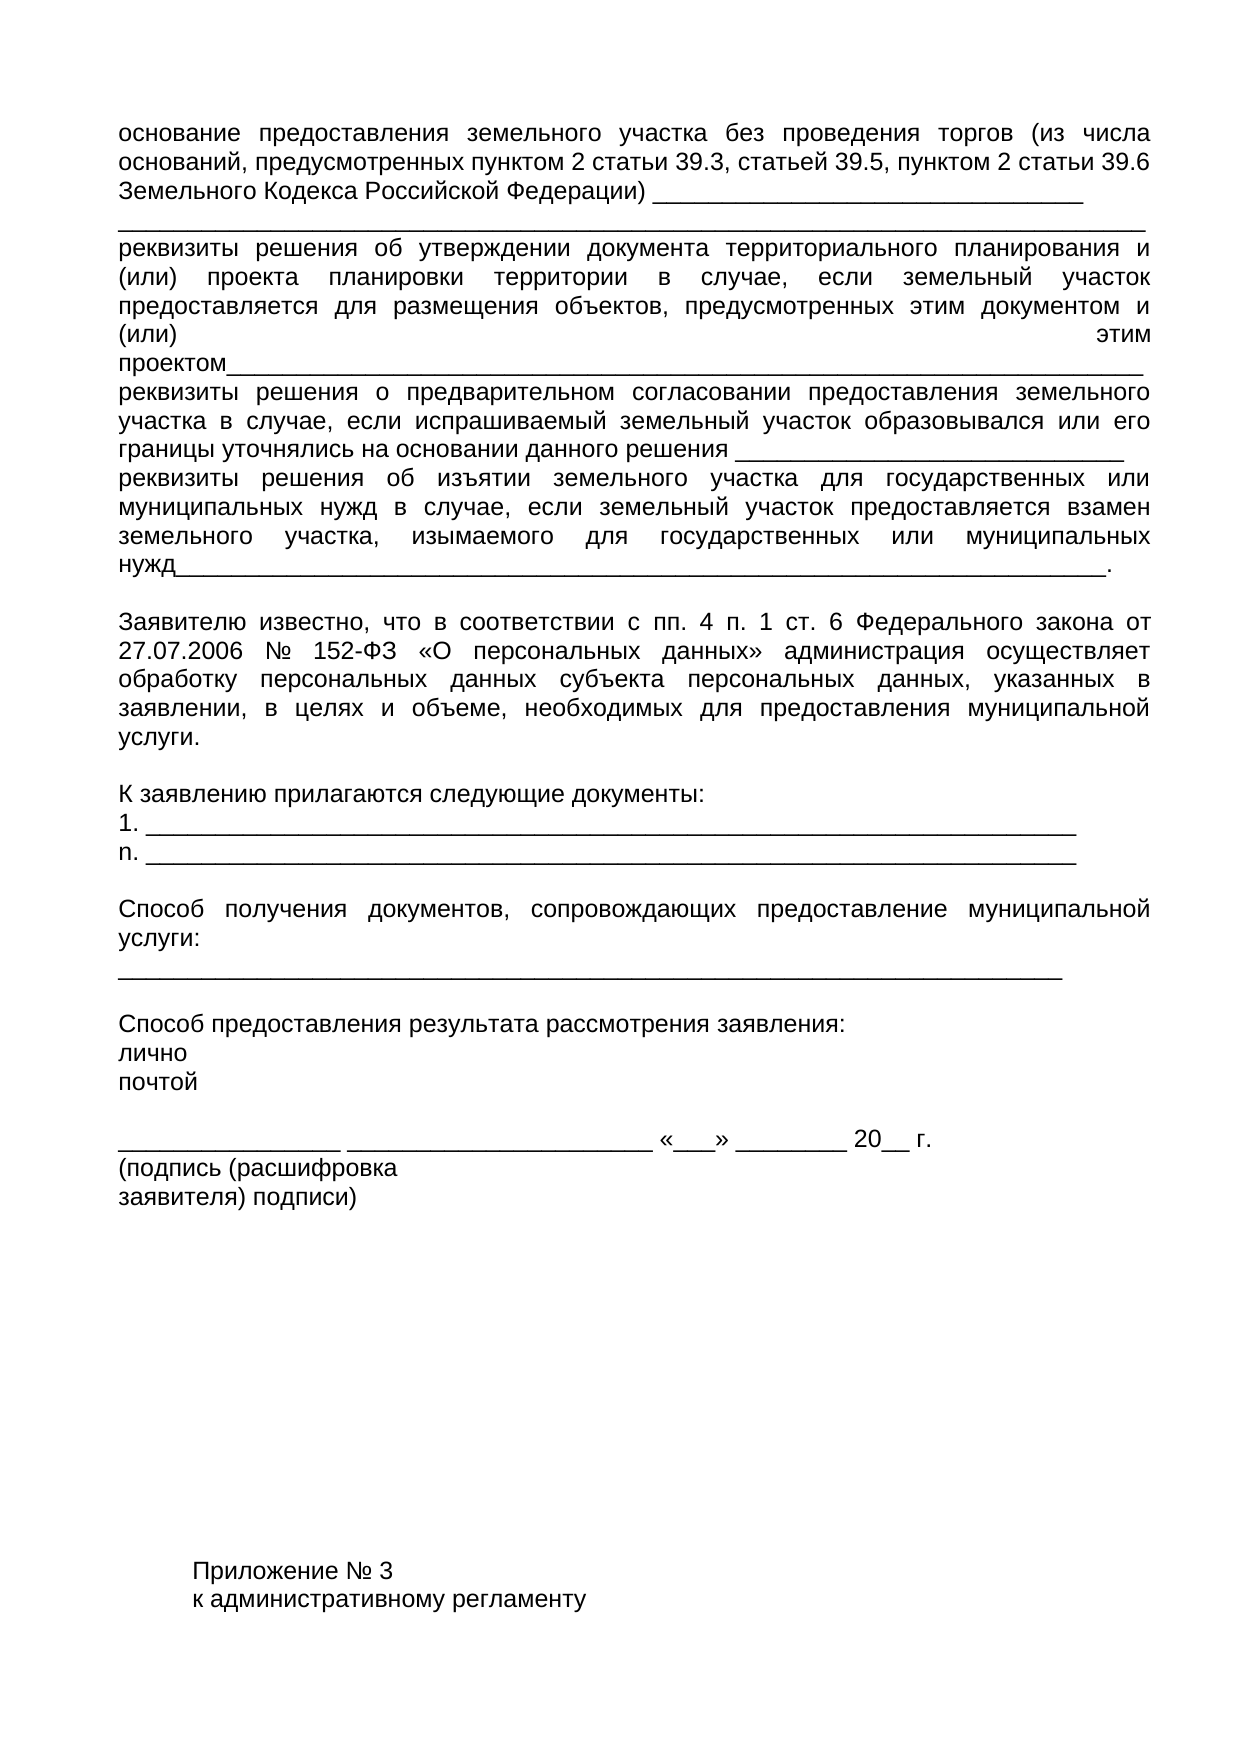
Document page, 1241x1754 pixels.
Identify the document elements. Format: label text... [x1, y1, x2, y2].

text к административному регламенту [118, 1584, 1152, 1613]
text Заявителю известно, что в соответствии с пп. 4 п. 1 ст. 6 Федерального закона от 27.07.2006 № 152-ФЗ «О персональных данных» администрация осуществляет обработку персональных данных субъекта персональных данных, указанных в заявлении, в целях и объеме, необходимых для предоставления муниципальной услуги. [118, 607, 1152, 751]
text n. ___________________________________________________________________ [118, 837, 1152, 866]
text Приложение № 3 [118, 1556, 1152, 1584]
text почтой [118, 1067, 1152, 1096]
text ________________ ______________________ «___» ________ 20__ г. [118, 1124, 1152, 1153]
text заявителя) подписи) [118, 1182, 1152, 1211]
text реквизиты решения об изъятии земельного участка для государственных или муниципальных нужд в случае, если земельный участок предоставляется взамен земельного участка, изымаемого для государственных или муниципальных нужд___________________________________________________________________. [118, 463, 1152, 578]
text __________________________________________________________________________ [118, 204, 1152, 233]
text Способ получения документов, сопровождающих предоставление муниципальной услуги: ____________________________________________________________________ [118, 894, 1152, 981]
text основание предоставления земельного участка без проведения торгов (из числа оснований, предусмотренных пунктом 2 статьи 39.3, статьей 39.5, пунктом 2 статьи 39.6 Земельного Кодекса Российской Федерации) _______________________________ [118, 118, 1152, 204]
text лично [118, 1038, 1152, 1067]
text К заявлению прилагаются следующие документы: [118, 779, 1152, 808]
text (подпись (расшифровка [118, 1153, 1152, 1182]
text реквизиты решения об утверждении документа территориального планирования и (или) проекта планировки территории в случае, если земельный участок предоставляется для размещения объектов, предусмотренных этим документом и (или) этим проектом__________________________________________________________________ [118, 233, 1152, 377]
text 1. ___________________________________________________________________ [118, 808, 1152, 837]
text реквизиты решения о предварительном согласовании предоставления земельного участка в случае, если испрашиваемый земельный участок образовывался или его границы уточнялись на основании данного решения ____________________________ [118, 377, 1152, 463]
text Способ предоставления результата рассмотрения заявления: [118, 1009, 1152, 1038]
